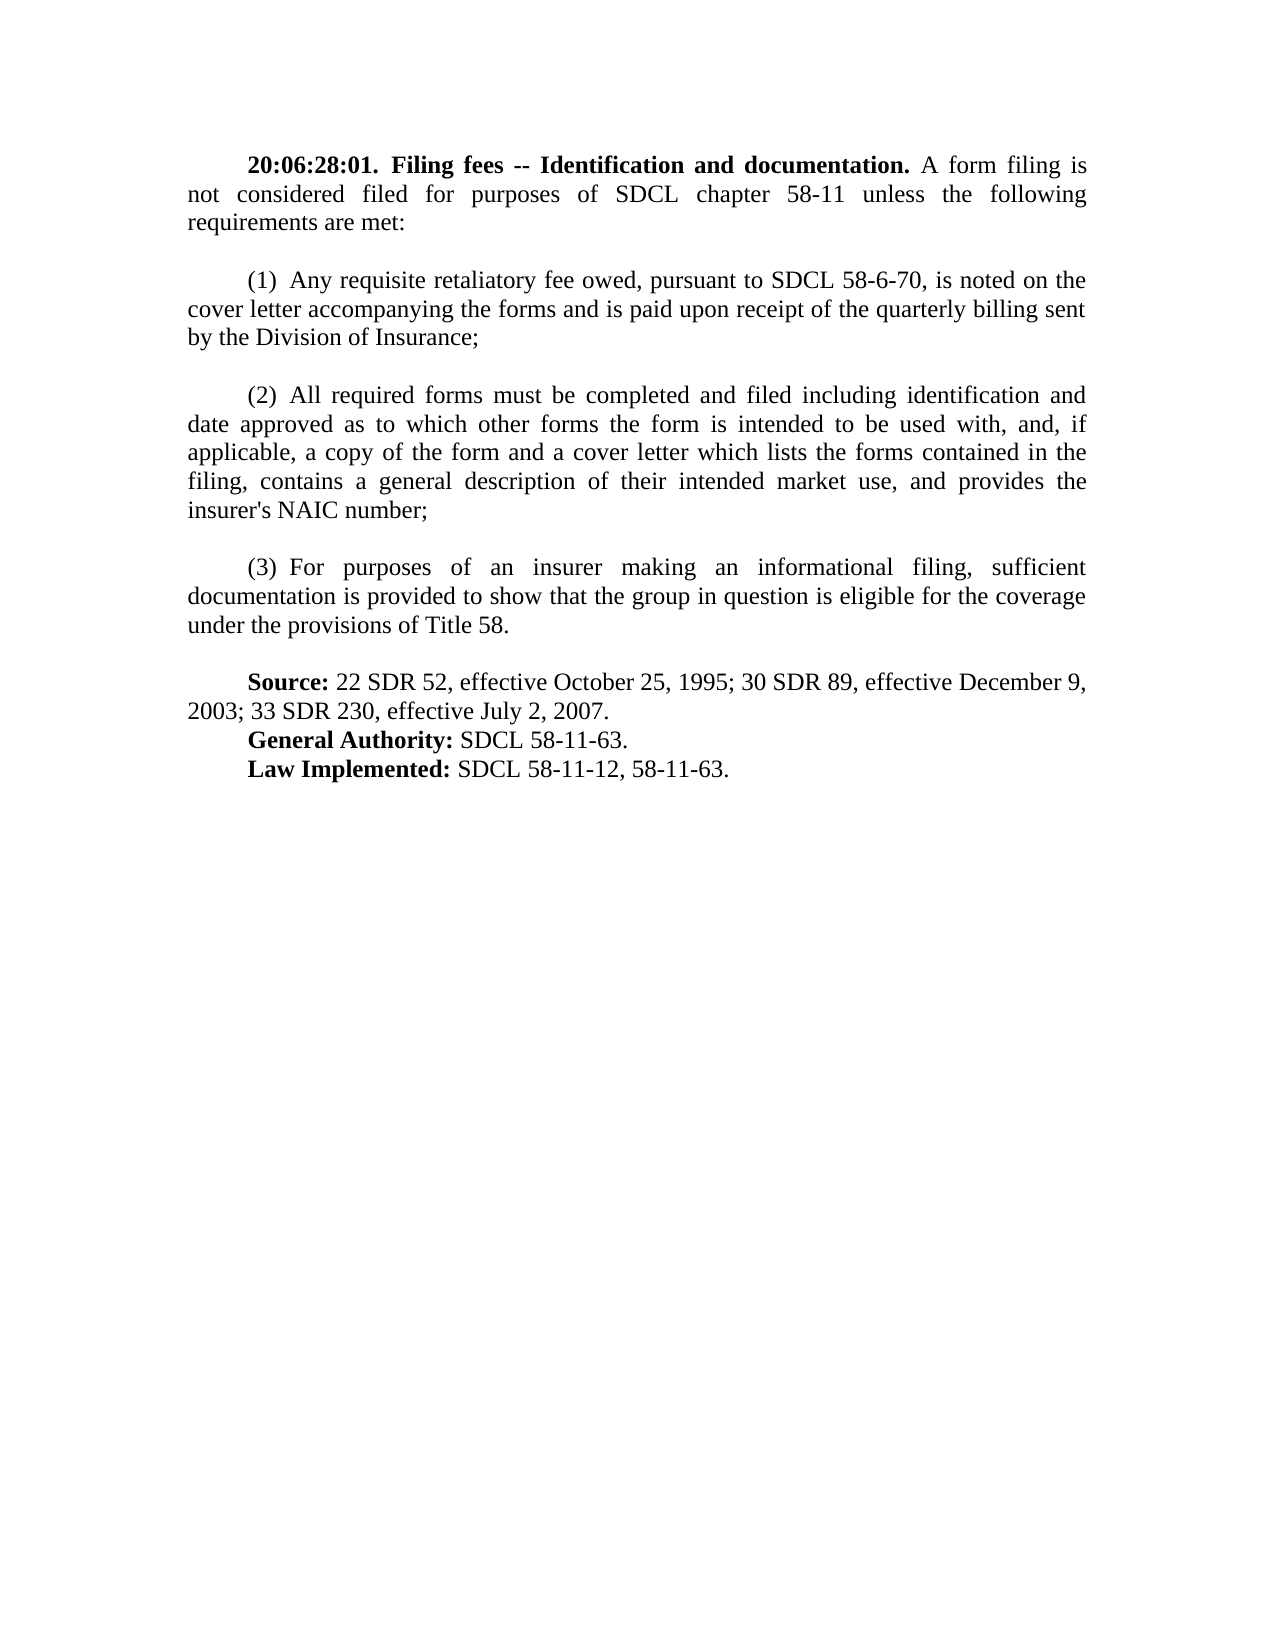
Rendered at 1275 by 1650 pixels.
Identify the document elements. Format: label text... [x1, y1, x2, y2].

text Law Implemented: SDCL 58-11-12, 58-11-63. [187, 754, 1087, 782]
text Source: 22 SDR 52, effective ; 30 SDR 89, effective ; 33 SDR 230, effective . [187, 667, 1087, 725]
text General Authority: SDCL 58-11-63. [187, 725, 1087, 754]
text (3) For purposes of an insurer making an informational filing, sufficient documentation is provided to show that the group in question is eligible for the coverage under the provisions of Title 58. [187, 552, 1087, 639]
text :01. Filing fees -- Identification and documentation. A form filing is not considered filed for purposes of SDCL chapter 58-11 unless the following requirements are met: [187, 150, 1087, 236]
text (2) All required forms must be completed and filed including identification and date approved as to which other forms the form is intended to be used with, and, if applicable, a copy of the form and a cover letter which lists the forms contained in the filing, contains a general description of their intended market use, and provides the insurer's NAIC number; [187, 380, 1087, 524]
text (1) Any requisite retaliatory fee owed, pursuant to SDCL 58-6-70, is noted on the cover letter accompanying the forms and is paid upon receipt of the quarterly billing sent by the Division of Insurance; [187, 265, 1087, 351]
